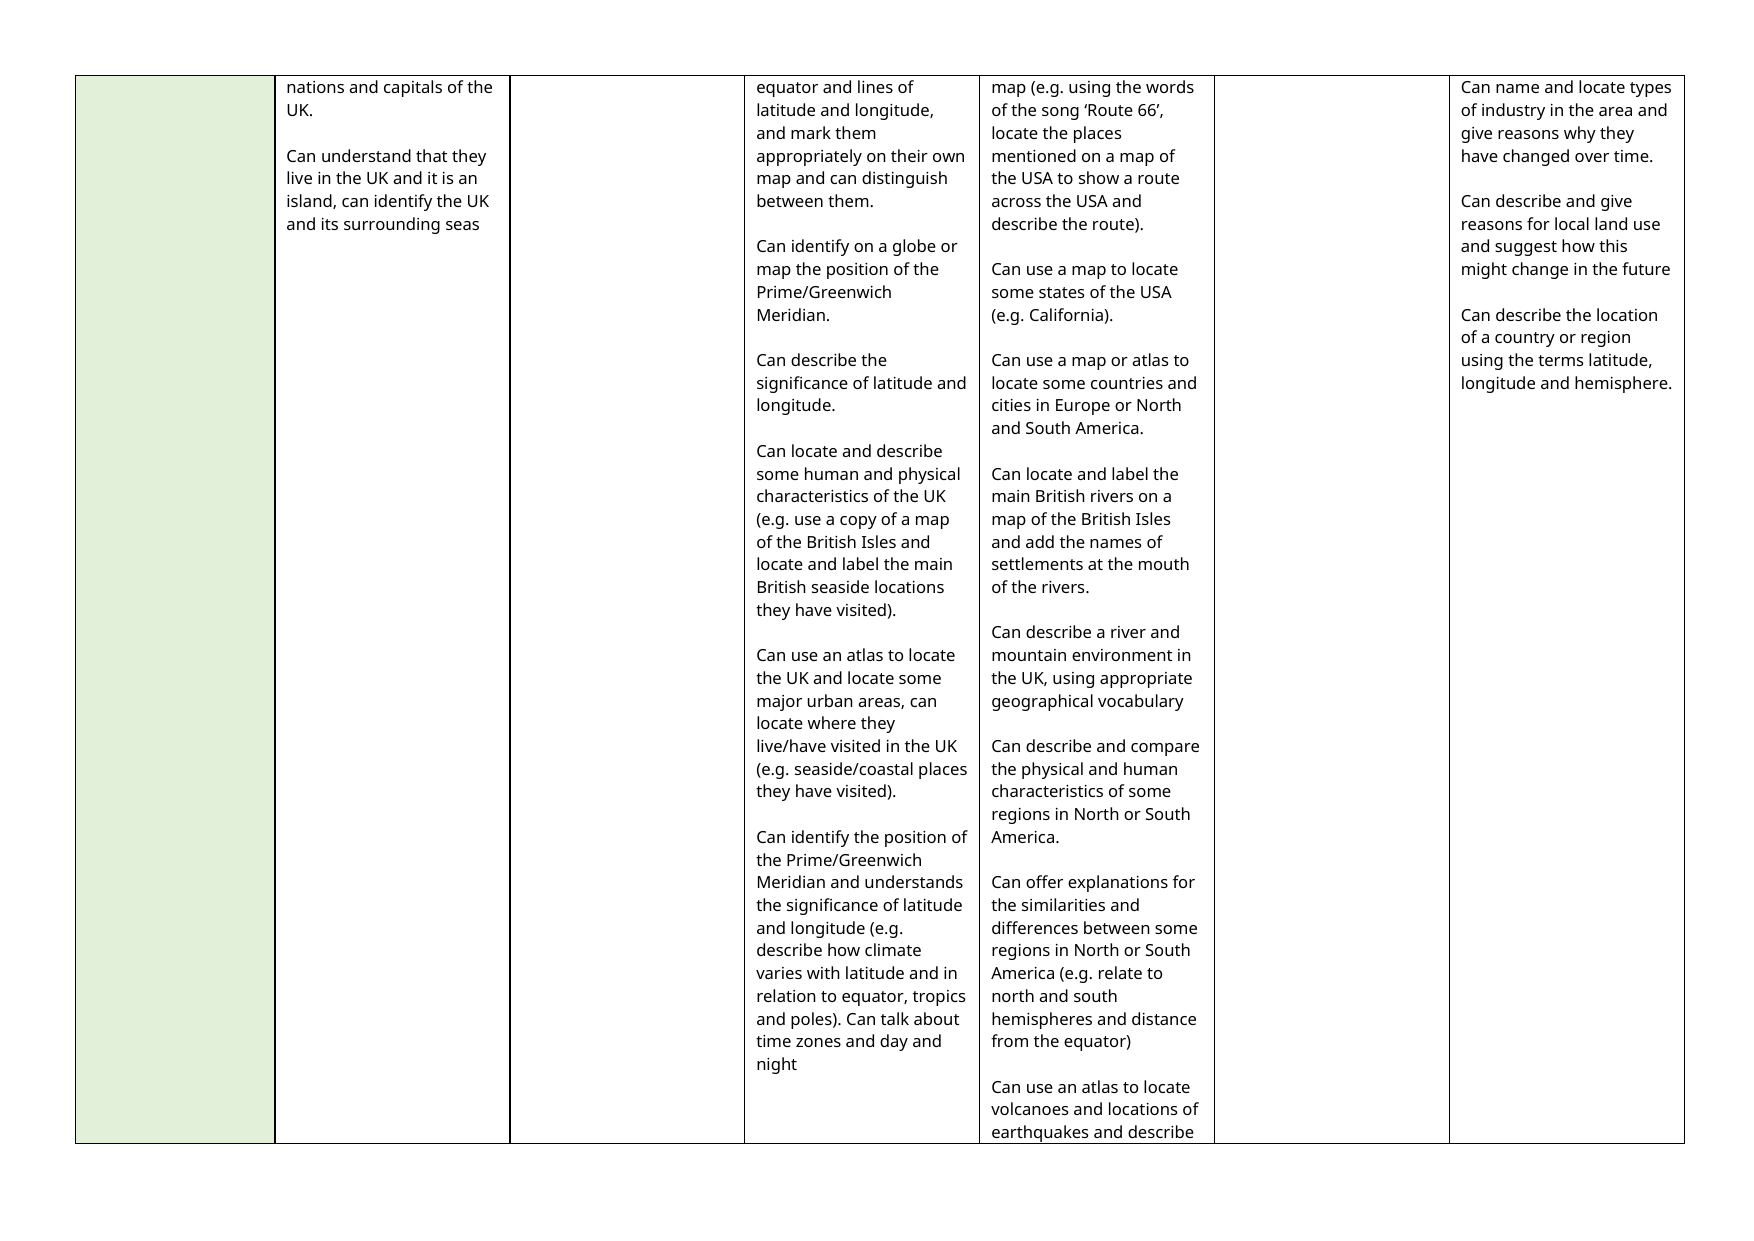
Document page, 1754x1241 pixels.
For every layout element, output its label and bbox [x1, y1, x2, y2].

table_cell [76, 76, 274, 1143]
table_cell [1215, 76, 1449, 1143]
table_cell [980, 76, 1214, 1143]
table_cell [511, 76, 744, 1143]
table_cell [745, 76, 979, 1143]
table_cell [276, 76, 509, 1143]
table_cell [1450, 76, 1684, 1143]
